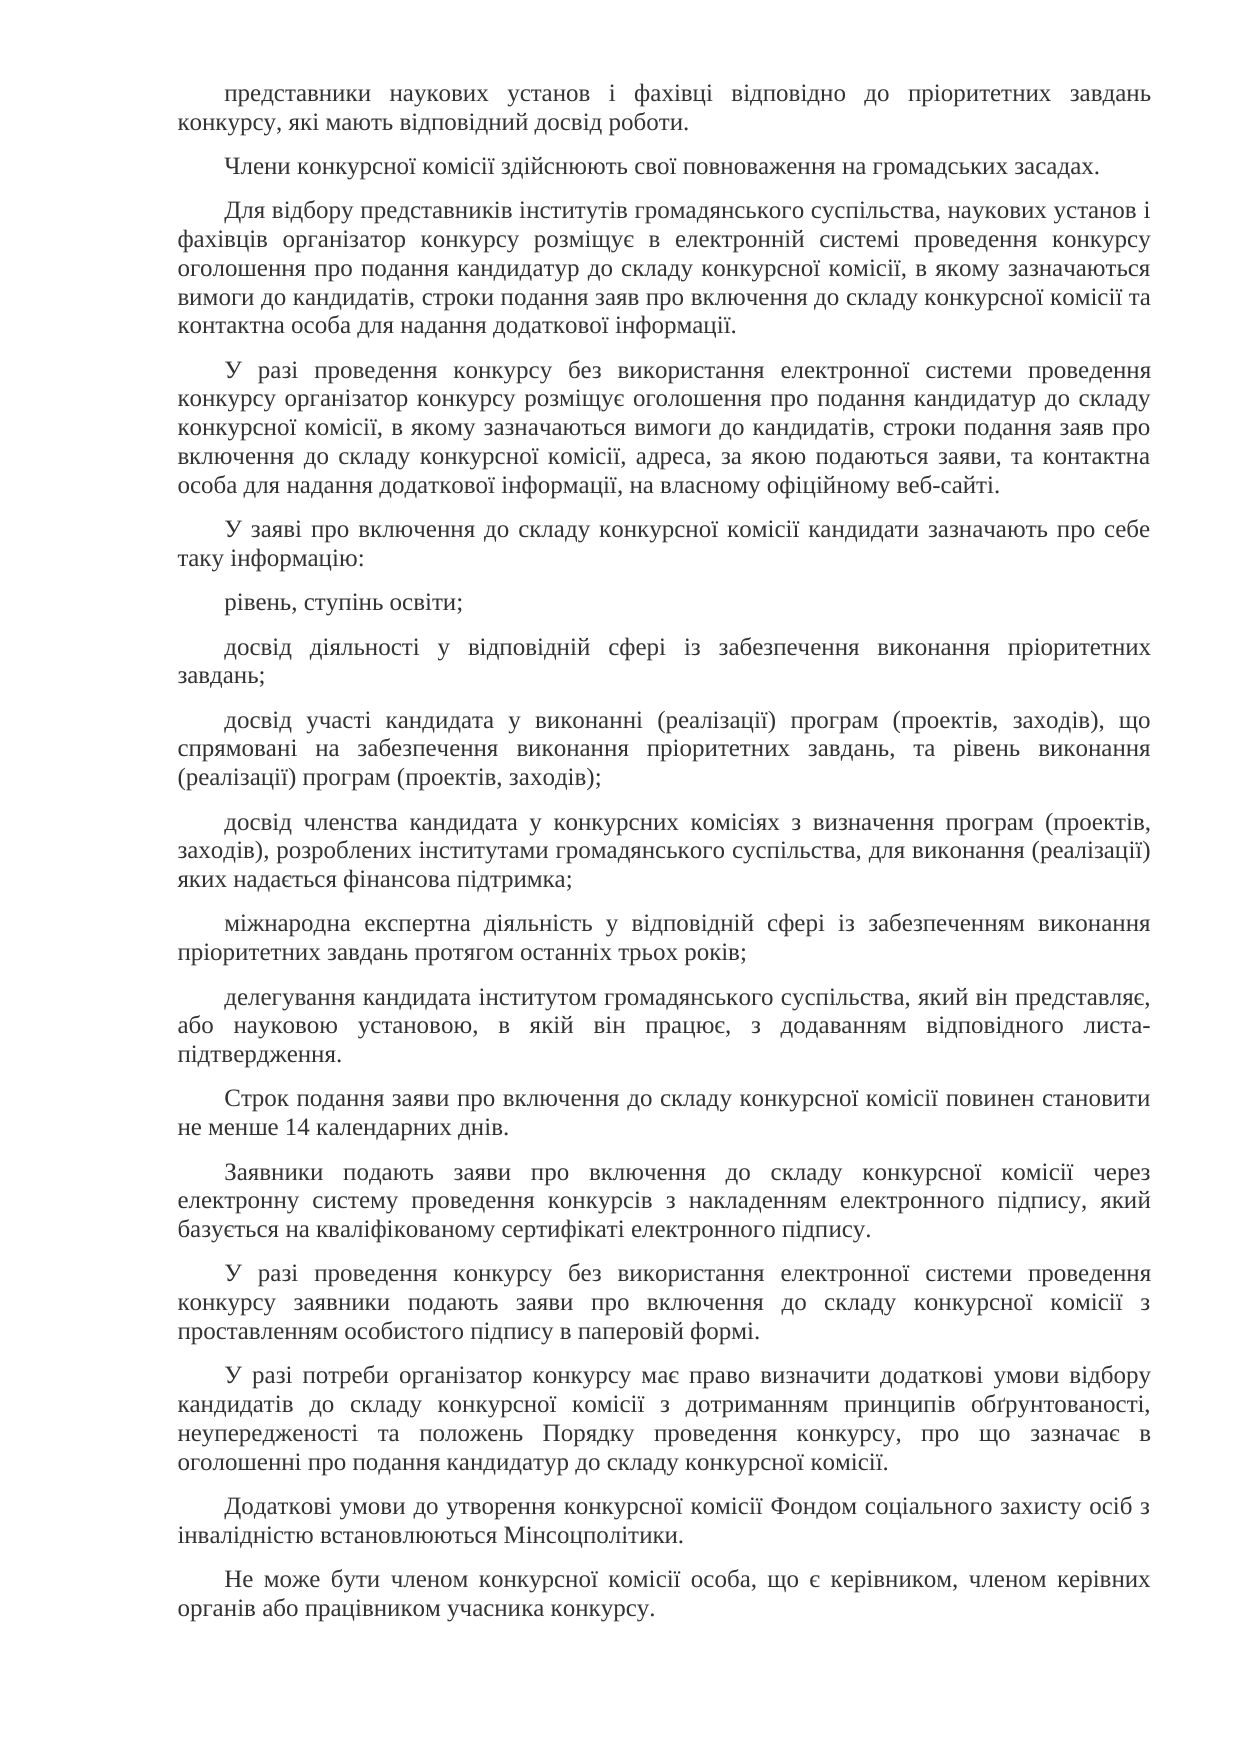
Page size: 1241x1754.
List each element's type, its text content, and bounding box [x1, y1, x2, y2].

text У заяві про включення до складу конкурсної комісії кандидати зазначають про себе таку інформацію: [177, 514, 1152, 572]
text представники наукових установ і фахівці відповідно до пріоритетних завдань конкурсу, які мають відповідний досвід роботи. [177, 78, 1152, 135]
text Додаткові умови до утворення конкурсної комісії Фондом соціального захисту осіб з інвалідністю встановлюються Мінсоцполітики. [177, 1491, 1152, 1548]
text Заявники подають заяви про включення до складу конкурсної комісії через електронну систему проведення конкурсів з накладенням електронного підпису, який базується на кваліфікованому сертифікаті електронного підпису. [177, 1157, 1152, 1243]
text Для відбору представників інститутів громадянського суспільства, наукових установ і фахівців організатор конкурсу розміщує в електронній системі проведення конкурсу оголошення про подання кандидатур до складу конкурсної комісії, в якому зазначаються вимоги до кандидатів, строки подання заяв про включення до складу конкурсної комісії та контактна особа для надання додаткової інформації. [177, 195, 1152, 339]
text досвід діяльності у відповідній сфері із забезпечення виконання пріоритетних завдань; [177, 632, 1152, 689]
text У разі проведення конкурсу без використання електронної системи проведення конкурсу організатор конкурсу розміщує оголошення про подання кандидатур до складу конкурсної комісії, в якому зазначаються вимоги до кандидатів, строки подання заяв про включення до складу конкурсної комісії, адреса, за якою подаються заяви, та контактна особа для надання додаткової інформації, на власному офіційному веб-сайті. [177, 355, 1152, 498]
text делегування кандидата інститутом громадянського суспільства, який він представляє, або науковою установою, в якій він працює, з додаванням відповідного листа-підтвердження. [177, 982, 1152, 1068]
text Не може бути членом конкурсної комісії особа, що є керівником, членом керівних органів або працівником учасника конкурсу. [177, 1564, 1152, 1622]
text міжнародна експертна діяльність у відповідній сфері із забезпеченням виконання пріоритетних завдань протягом останніх трьох років; [177, 908, 1152, 966]
text У разі потреби організатор конкурсу має право визначити додаткові умови відбору кандидатів до складу конкурсної комісії з дотриманням принципів обґрунтованості, неупередженості та положень Порядку проведення конкурсу, про що зазначає в оголошенні про подання кандидатур до складу конкурсної комісії. [177, 1360, 1152, 1475]
text досвід членства кандидата у конкурсних комісіях з визначення програм (проектів, заходів), розроблених інститутами громадянського суспільства, для виконання (реалізації) яких надається фінансова підтримка; [177, 807, 1152, 893]
text досвід участі кандидата у виконанні (реалізації) програм (проектів, заходів), що спрямовані на забезпечення виконання пріоритетних завдань, та рівень виконання (реалізації) програм (проектів, заходів); [177, 705, 1152, 791]
text Строк подання заяви про включення до складу конкурсної комісії повинен становити не менше 14 календарних днів. [177, 1083, 1152, 1141]
text рівень, ступінь освіти; [177, 587, 1152, 616]
text Члени конкурсної комісії здійснюють свої повноваження на громадських засадах. [177, 151, 1152, 180]
text У разі проведення конкурсу без використання електронної системи проведення конкурсу заявники подають заяви про включення до складу конкурсної комісії з проставленням особистого підпису в паперовій формі. [177, 1258, 1152, 1345]
